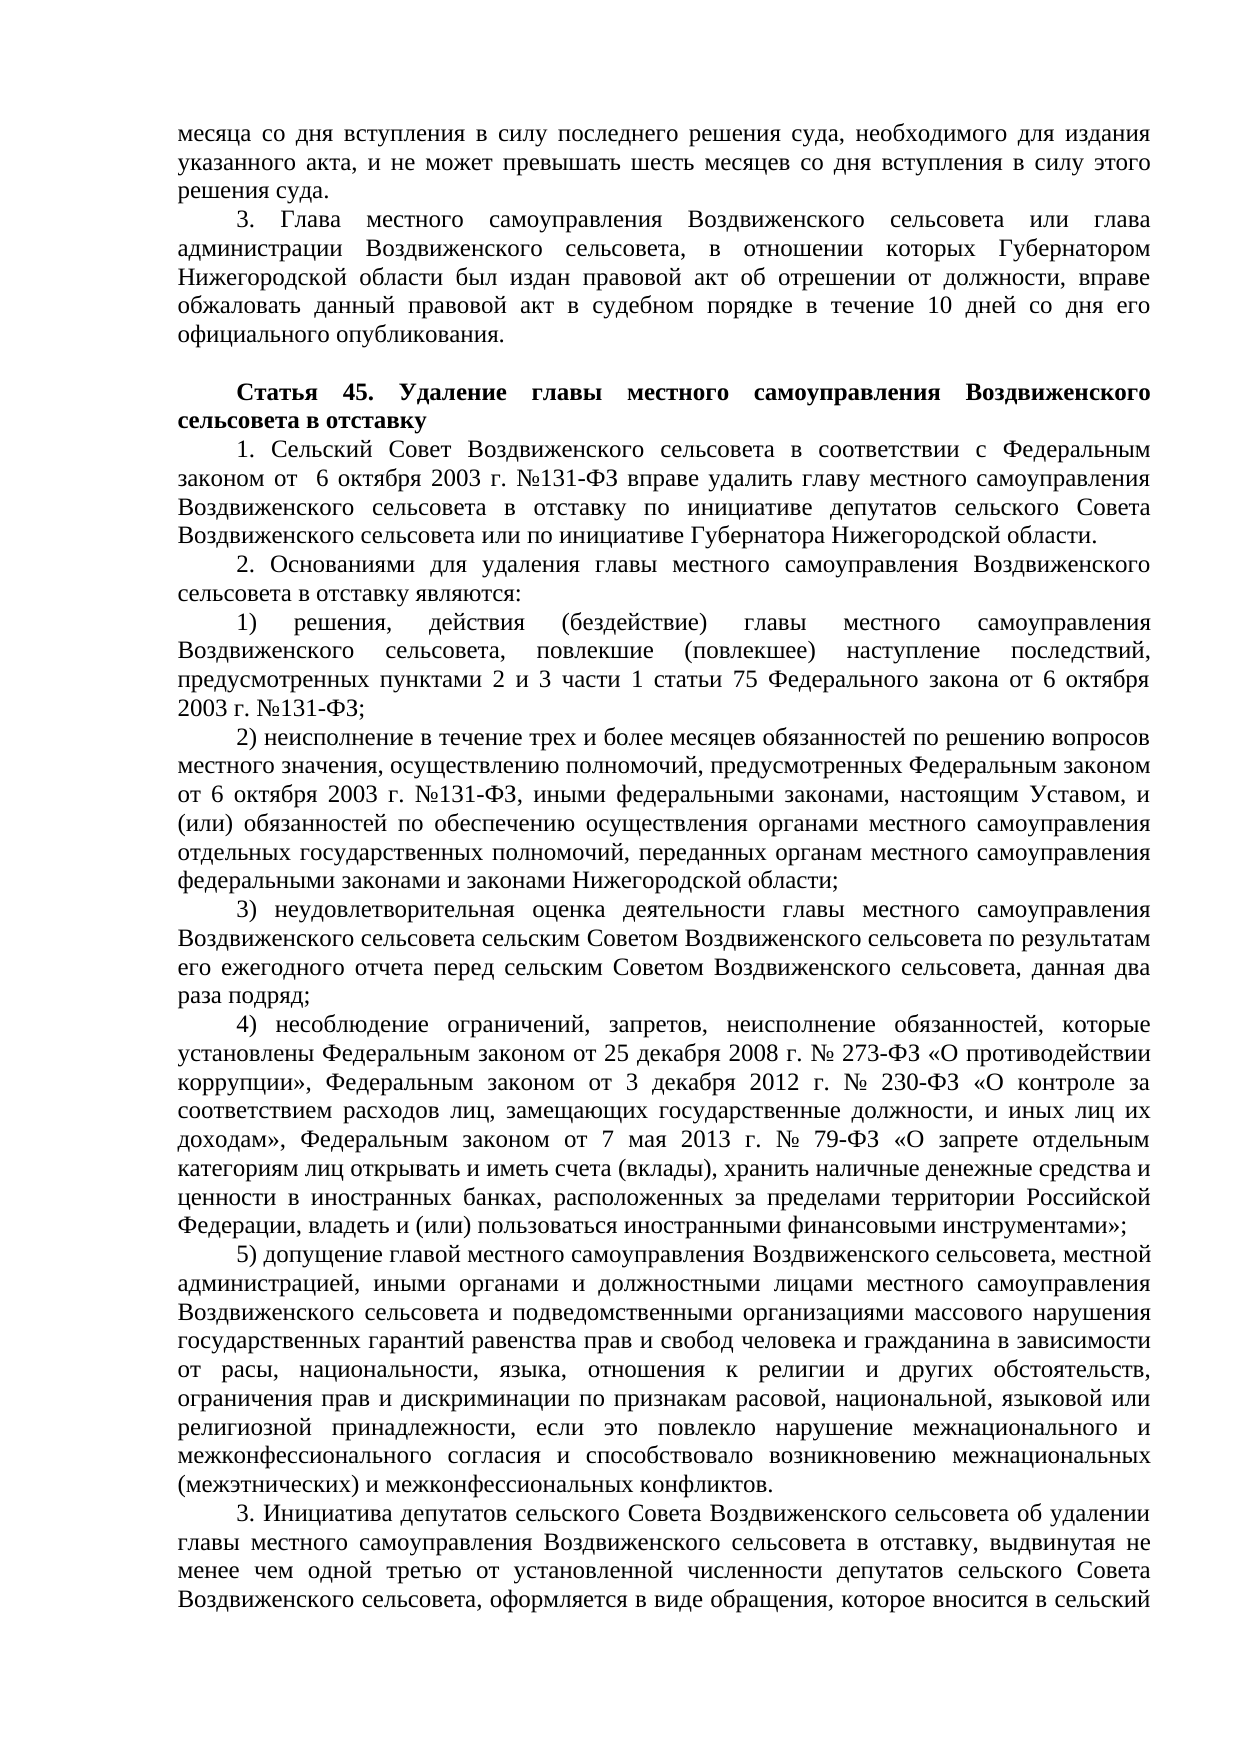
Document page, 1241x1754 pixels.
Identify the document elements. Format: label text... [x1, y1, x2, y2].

text 5) допущение главой местного самоуправления Воздвиженского сельсовета, местной администрацией, иными органами и должностными лицами местного самоуправления Воздвиженского сельсовета и подведомственными организациями массового нарушения государственных гарантий равенства прав и свобод человека и гражданина в зависимости от расы, национальности, языка, отношения к религии и других обстоятельств, ограничения прав и дискриминации по признакам расовой, национальной, языковой или религиозной принадлежности, если это повлекло нарушение межнационального и межконфессионального согласия и способствовало возникновению межнациональных (межэтнических) и межконфессиональных конфликтов. [177, 1239, 1152, 1498]
text 4) несоблюдение ограничений, запретов, неисполнение обязанностей, которые установлены Федеральным законом от 25 декабря 2008 г. № 273-ФЗ «О противодействии коррупции», Федеральным законом от 3 декабря 2012 г. № 230-ФЗ «О контроле за соответствием расходов лиц, замещающих государственные должности, и иных лиц их доходам», Федеральным законом от 7 мая 2013 г. № 79-ФЗ «О запрете отдельным категориям лиц открывать и иметь счета (вклады), хранить наличные денежные средства и ценности в иностранных банках, расположенных за пределами территории Российской Федерации, владеть и (или) пользоваться иностранными финансовыми инструментами»; [177, 1009, 1152, 1239]
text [177, 118, 1152, 204]
text Статья 45. Удаление главы местного самоуправления Воздвиженского сельсовета в отставку [177, 377, 1152, 434]
text 2) неисполнение в течение трех и более месяцев обязанностей по решению вопросов местного значения, осуществлению полномочий, предусмотренных Федеральным законом от 6 октября 2003 г. №131-ФЗ, иными федеральными законами, настоящим Уставом, и (или) обязанностей по обеспечению осуществления органами местного самоуправления отдельных государственных полномочий, переданных органам местного самоуправления федеральными законами и законами Нижегородской области; [177, 722, 1152, 894]
text 1. Сельский Совет Воздвиженского сельсовета в соответствии с Федеральным законом от 6 октября 2003 г. №131-ФЗ вправе удалить главу местного самоуправления Воздвиженского сельсовета в отставку по инициативе депутатов сельского Совета Воздвиженского сельсовета или по инициативе Губернатора Нижегородской области. [177, 434, 1152, 549]
text 1) решения, действия (бездействие) главы местного самоуправления Воздвиженского сельсовета, повлекшие (повлекшее) наступление последствий, предусмотренных пунктами 2 и 3 части 1 статьи 75 Федерального закона от 6 октября 2003 г. №131-ФЗ; [177, 607, 1152, 722]
text 2. Основаниями для удаления главы местного самоуправления Воздвиженского сельсовета в отставку являются: [177, 549, 1152, 607]
text 3) неудовлетворительная оценка деятельности главы местного самоуправления Воздвиженского сельсовета сельским Советом Воздвиженского сельсовета по результатам его ежегодного отчета перед сельским Советом Воздвиженского сельсовета, данная два раза подряд; [177, 894, 1152, 1009]
text 3. Глава местного самоуправления Воздвиженского сельсовета или глава администрации Воздвиженского сельсовета, в отношении которых Губернатором Нижегородской области был издан правовой акт об отрешении от должности, вправе обжаловать данный правовой акт в судебном порядке в течение 10 дней со дня его официального опубликования. [177, 204, 1152, 348]
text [177, 1498, 1152, 1613]
